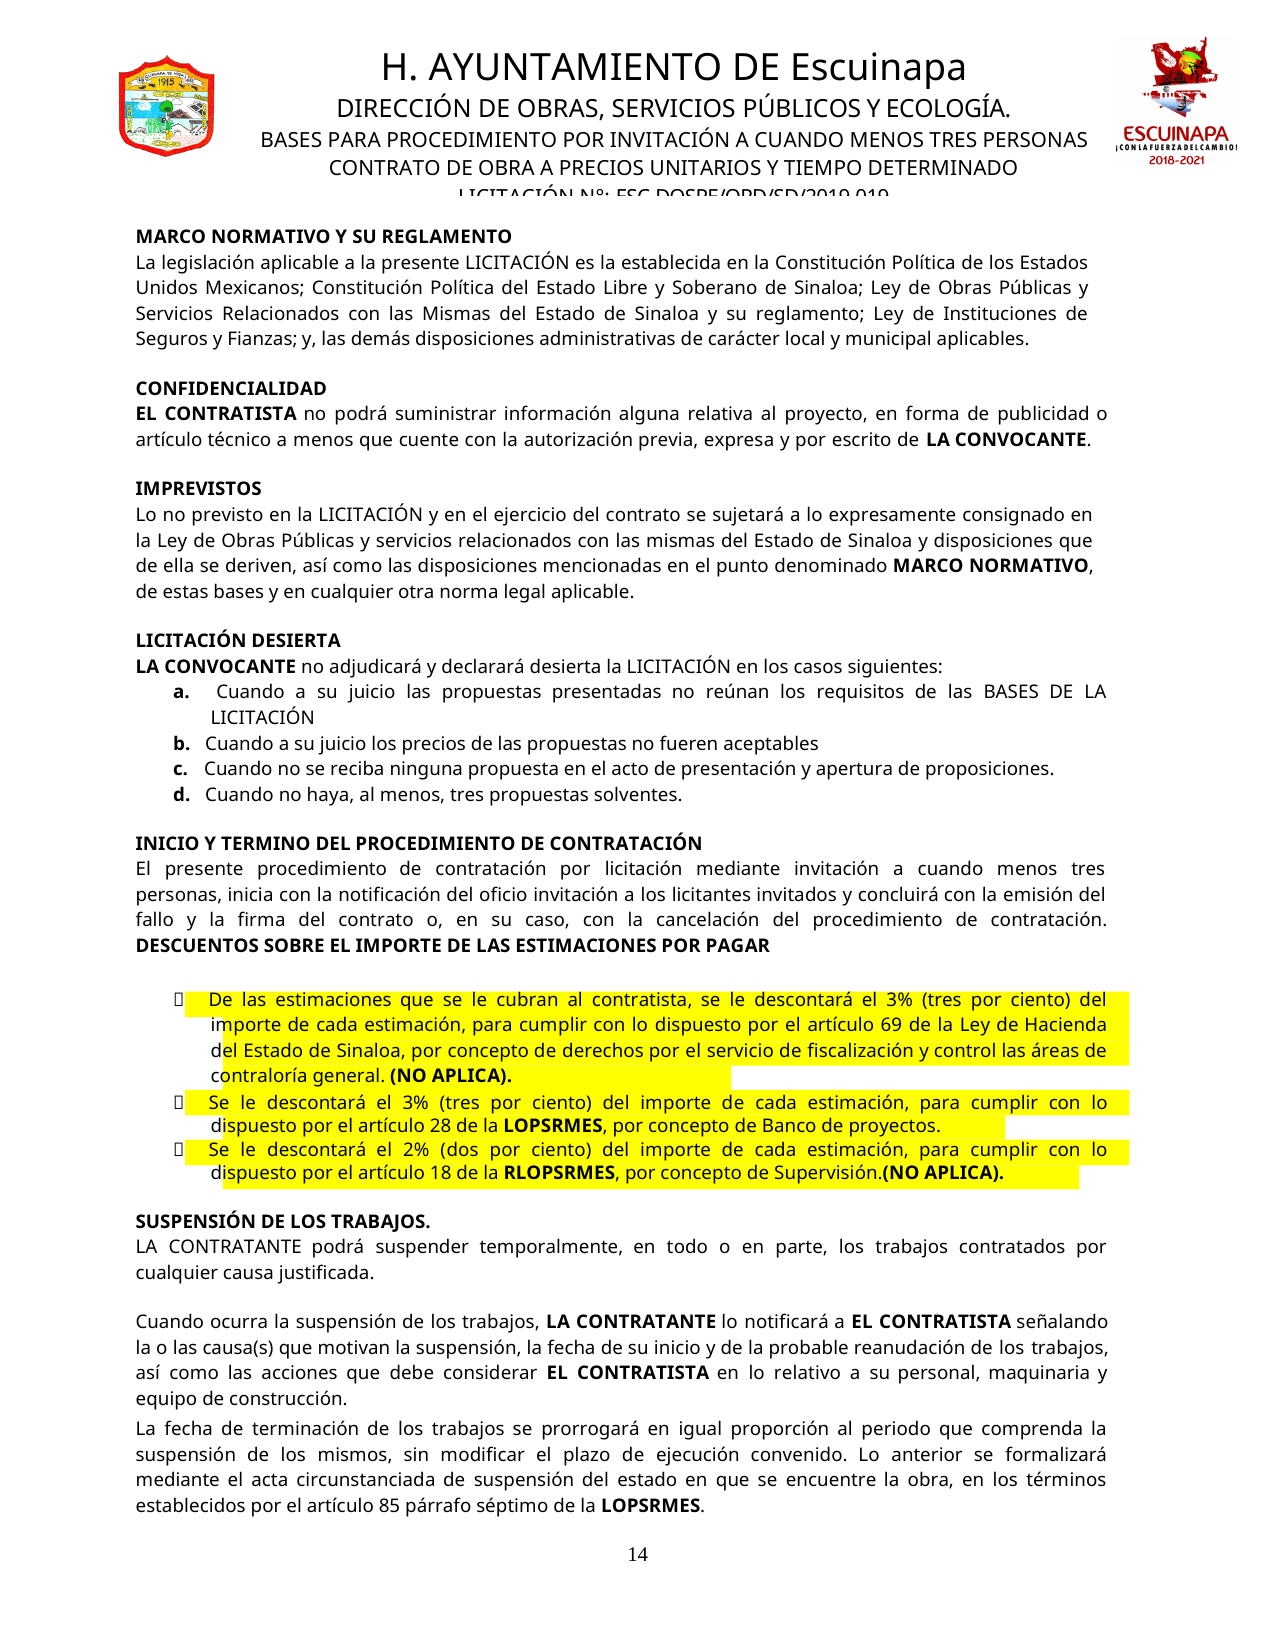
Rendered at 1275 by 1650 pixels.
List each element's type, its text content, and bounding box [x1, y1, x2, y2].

text La fecha de terminación de los trabajos se prorrogará en igual proporción al periodo que comprenda la suspensión de los mismos, sin modificar el plazo de ejecución convenido. Lo anterior se formalizará mediante el acta circunstanciada de suspensión del estado en que se encuentre la obra, en los términos establecidos por el artículo 85 párrafo séptimo de la LOPSRMES. [135, 1415, 1107, 1517]
text Lo no previsto en la LICITACIÓN y en el ejercicio del contrato se sujetará a lo expresamente consignado en la Ley de Obras Públicas y servicios relacionados con las mismas del Estado de Sinaloa y disposiciones que de ella se deriven, así como las disposiciones mencionadas en el punto denominado MARCO NORMATIVO, de estas bases y en cualquier otra norma legal aplicable. [135, 502, 1094, 604]
text El presente procedimiento de contratación por licitación mediante invitación a cuando menos tres personas, inicia con la notificación del oficio invitación a los licitantes invitados y concluirá con la emisión del fallo y la firma del contrato o, en su caso, con la cancelación del procedimiento de contratación. DESCUENTOS SOBRE EL IMPORTE DE LAS ESTIMACIONES POR PAGAR [135, 856, 1107, 958]
text b. Cuando a su juicio los precios de las propuestas no fueren aceptables [173, 730, 1200, 755]
text LA CONTRATANTE podrá suspender temporalmente, en todo o en parte, los trabajos contratados por cualquier causa justificada. [135, 1234, 1107, 1285]
text  Se le descontará el 3% (tres por ciento) del importe de cada estimación, para cumplir con lo dispuesto por el artículo 28 de la LOPSRMES, por concepto de Banco de proyectos. [173, 1091, 1108, 1137]
text La legislación aplicable a la presente LICITACIÓN es la establecida en la Constitución Política de los Estados Unidos Mexicanos; Constitución Política del Estado Libre y Soberano de Sinaloa; Ley de Obras Públicas y Servicios Relacionados con las Mismas del Estado de Sinaloa y su reglamento; Ley de Instituciones de Seguros y Fianzas; y, las demás disposiciones administrativas de carácter local y municipal aplicables. [135, 249, 1089, 351]
text EL CONTRATISTA no podrá suministrar información alguna relativa al proyecto, en forma de publicidad o artículo técnico a menos que cuente con la autorización previa, expresa y por escrito de LA CONVOCANTE. [135, 401, 1109, 452]
text CONFIDENCIALIDAD [135, 375, 1200, 400]
picture [118, 54, 215, 158]
text Cuando ocurra la suspensión de los trabajos, LA CONTRATANTE lo notificará a EL CONTRATISTA señalando la o las causa(s) que motivan la suspensión, la fecha de su inicio y de la probable reanudación de los trabajos, así como las acciones que debe considerar EL CONTRATISTA en lo relativo a su personal, maquinaria y equipo de construcción. [135, 1308, 1109, 1411]
text c. Cuando no se reciba ninguna propuesta en el acto de presentación y apertura de proposiciones. [173, 755, 1200, 781]
text  De las estimaciones que se le cubran al contratista, se le descontará el 3% (tres por ciento) del importe de cada estimación, para cumplir con lo dispuesto por el artículo 69 de la Ley de Hacienda del Estado de Sinaloa, por concepto de derechos por el servicio de fiscalización y control las áreas de contraloría general. (NO APLICA). [173, 986, 1107, 1088]
text LICITACIÓN DESIERTA [135, 628, 1200, 653]
picture [1115, 35, 1238, 166]
text  Se le descontará el 2% (dos por ciento) del importe de cada estimación, para cumplir con lo dispuesto por el artículo 18 de la RLOPSRMES, por concepto de Supervisión.(NO APLICA). [173, 1138, 1107, 1184]
text IMPREVISTOS [135, 476, 1200, 501]
text SUSPENSIÓN DE LOS TRABAJOS. [135, 1208, 474, 1233]
text a. Cuando a su juicio las propuestas presentadas no reúnan los requisitos de las BASES DE LA LICITACIÓN [173, 679, 1107, 730]
text MARCO NORMATIVO Y SU REGLAMENTO [135, 223, 1200, 249]
text INICIO Y TERMINO DEL PROCEDIMIENTO DE CONTRATACIÓN [135, 830, 1200, 855]
text d. Cuando no haya, al menos, tres propuestas solventes. [173, 781, 1200, 806]
text LA CONVOCANTE no adjudicará y declarará desierta la LICITACIÓN en los casos siguientes: [135, 653, 1200, 679]
